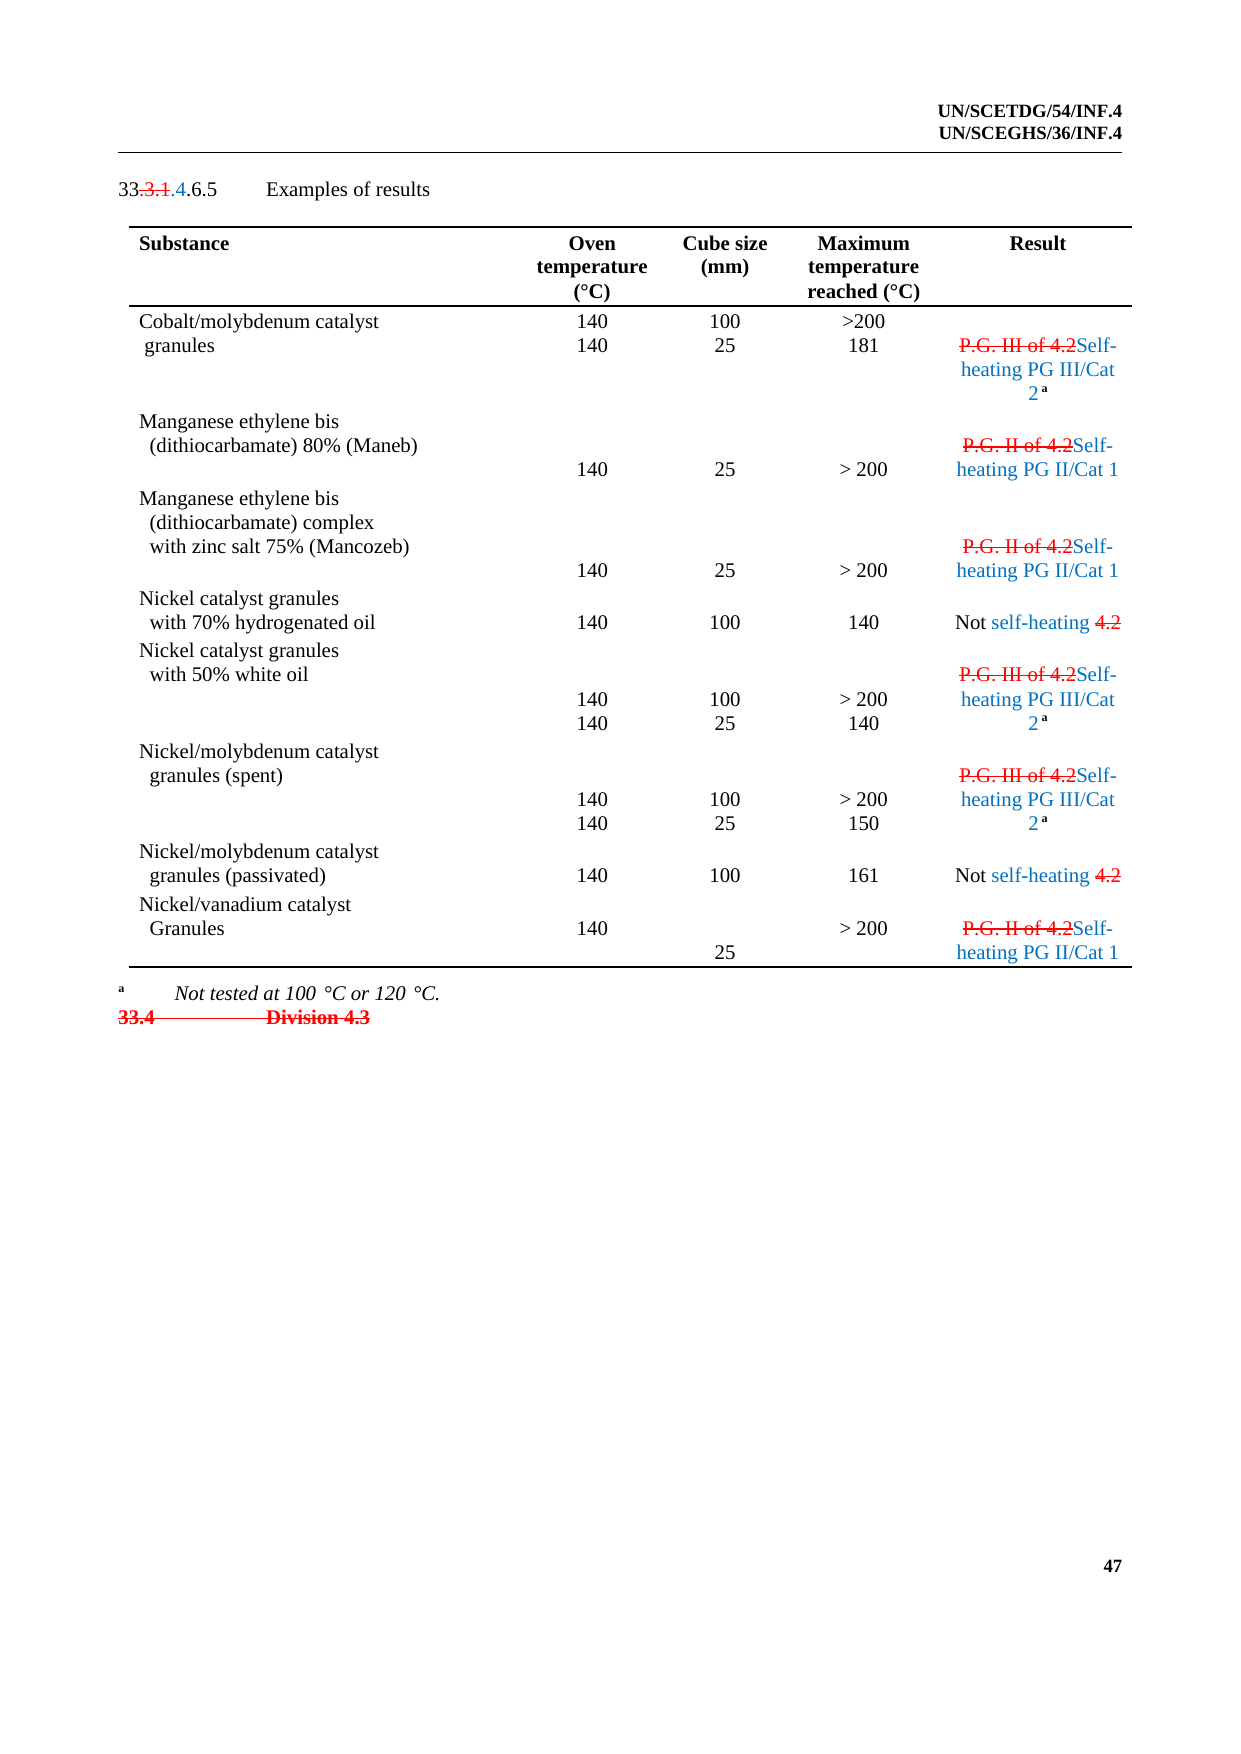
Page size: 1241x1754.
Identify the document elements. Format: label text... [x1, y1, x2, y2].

table_cell 25 [666, 407, 784, 483]
table_cell 100 [666, 584, 784, 636]
subtitle 33.4 Division 4.3 [118, 1005, 1122, 1029]
table_cell Nickel/molybdenum catalyst granules (spent) [129, 737, 518, 837]
table_cell 140 [518, 407, 666, 483]
table_cell > 200 [784, 484, 943, 584]
table_cell P.G. II of 4.2Self-heating PG II/Cat 1 [943, 889, 1132, 966]
table_cell > 200 [784, 889, 943, 966]
table_cell Nickel catalyst granules with 50% white oil [129, 636, 518, 737]
subtitle 33.3.1.4.6.5 Examples of results [118, 177, 1122, 201]
table_cell Nickel catalyst granules with 70% hydrogenated oil [129, 584, 518, 636]
table_cell 100 [666, 837, 784, 889]
table_cell P.G. III of 4.2Self-heating PG III/Cat 2 a [943, 307, 1132, 407]
table_cell 140 [518, 584, 666, 636]
table_cell 100 25 [666, 737, 784, 837]
table_cell > 200 140 [784, 636, 943, 737]
table_cell Not self-heating 4.2 [943, 837, 1132, 889]
table_cell P.G. III of 4.2Self-heating PG III/Cat 2 a [943, 636, 1132, 737]
table_cell P.G. II of 4.2Self-heating PG II/Cat 1 [943, 484, 1132, 584]
table_cell Not self-heating 4.2 [943, 584, 1132, 636]
table_cell > 200 [784, 407, 943, 483]
table_cell 161 [784, 837, 943, 889]
table_cell Nickel/molybdenum catalyst granules (passivated) [129, 837, 518, 889]
table_cell P.G. III of 4.2Self-heating PG III/Cat 2 a [943, 737, 1132, 837]
table_header Cube size (mm) [666, 228, 784, 305]
table_cell 100 25 [666, 636, 784, 737]
table_cell Nickel/vanadium catalyst Granules [129, 889, 518, 966]
table_header Oven temperature (°C) [518, 228, 666, 305]
table_cell > 200 150 [784, 737, 943, 837]
table_cell 140 [518, 484, 666, 584]
table_header Result [943, 228, 1132, 305]
table_cell >200 181 [784, 307, 943, 407]
table_cell 140 140 [518, 737, 666, 837]
list a Not tested at 100 °C or 120 °C. [118, 980, 1122, 1005]
table_cell Cobalt/molybdenum catalyst granules [129, 307, 518, 407]
table_cell Manganese ethylene bis (dithiocarbamate) 80% (Maneb) [129, 407, 518, 483]
table_cell Manganese ethylene bis (dithiocarbamate) complex with zinc salt 75% (Mancozeb) [129, 484, 518, 584]
table_header Maximum temperature reached (°C) [784, 228, 943, 305]
table_header Substance [129, 228, 518, 305]
table_cell 100 25 [666, 307, 784, 407]
table_cell 140 140 [518, 636, 666, 737]
table_cell 140 [518, 889, 666, 966]
table_cell 140 [518, 837, 666, 889]
table_cell 140 [784, 584, 943, 636]
table_cell 25 [666, 484, 784, 584]
table_cell 140 140 [518, 307, 666, 407]
table_cell 25 [666, 889, 784, 966]
table_cell P.G. II of 4.2Self-heating PG II/Cat 1 [943, 407, 1132, 483]
